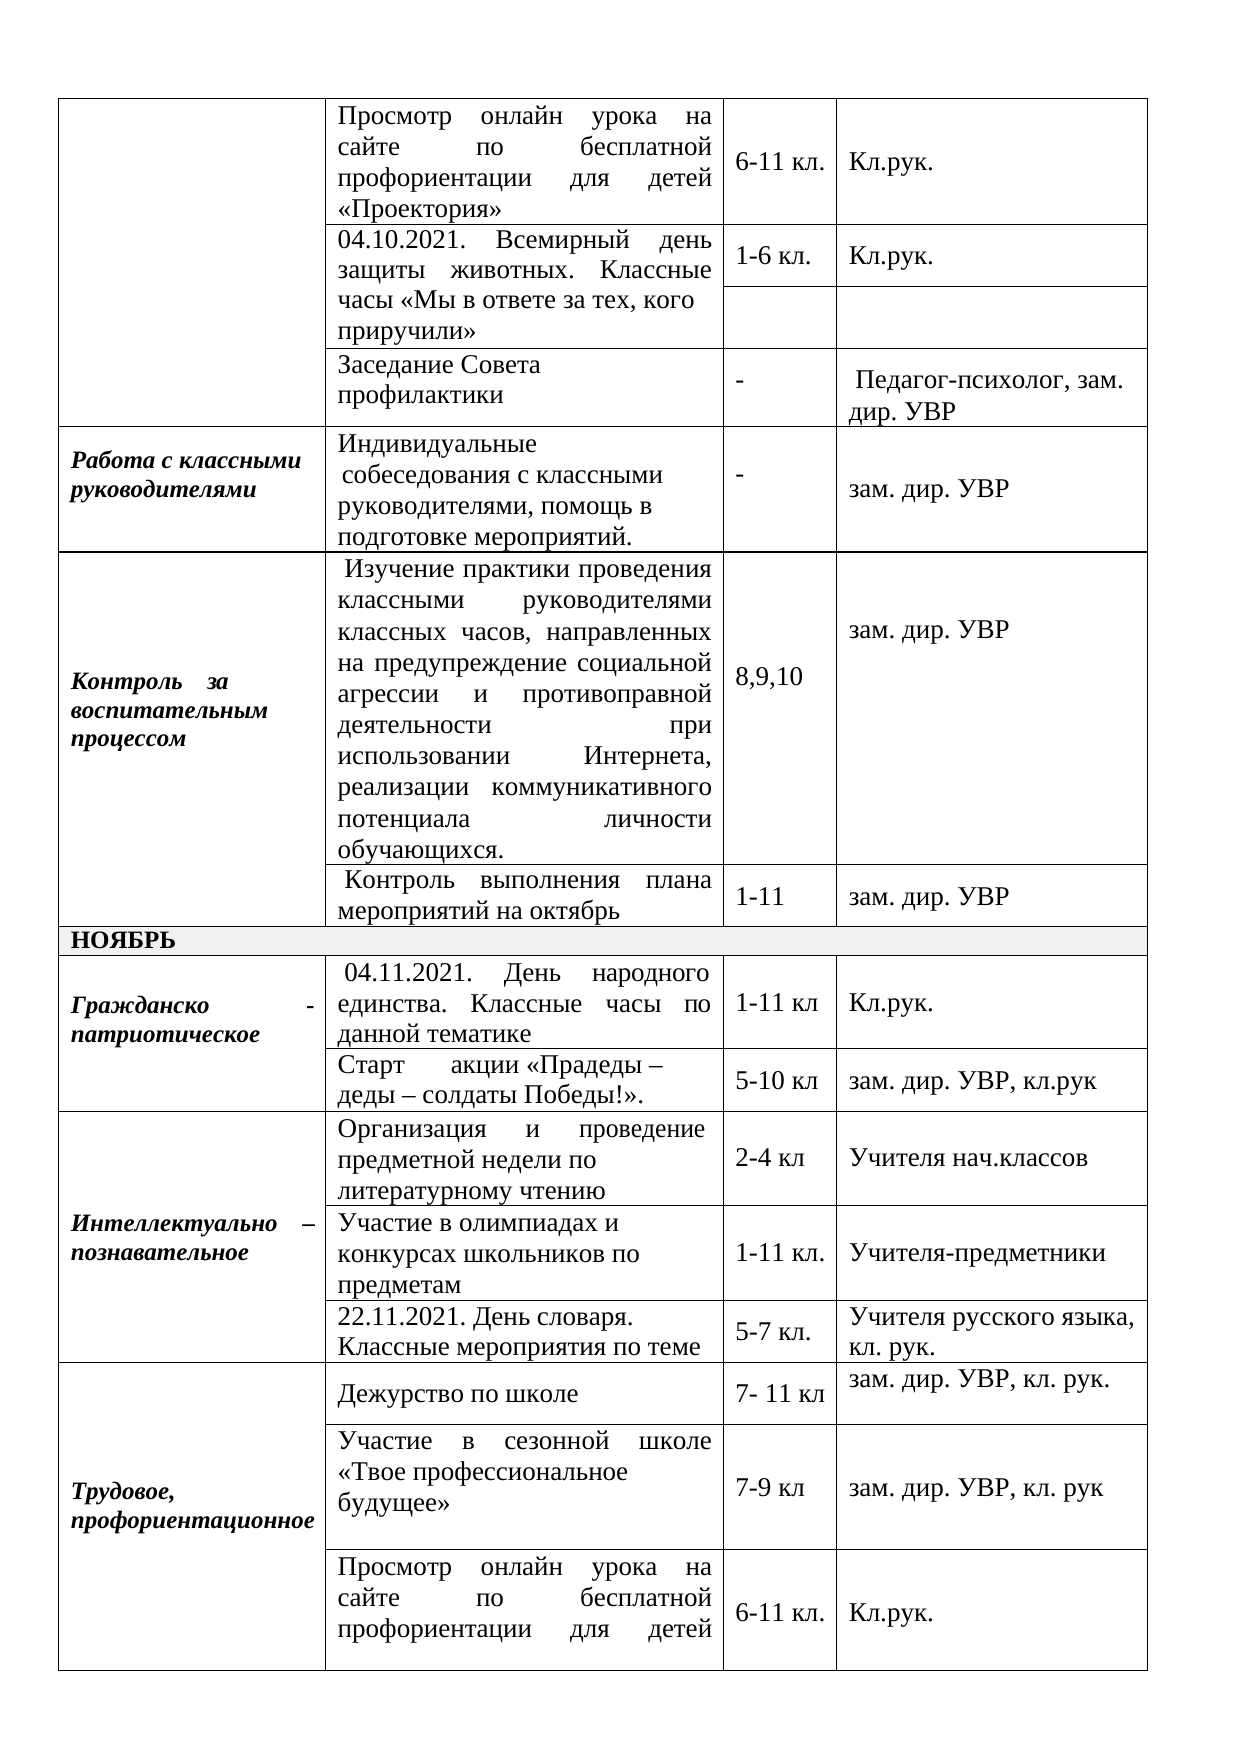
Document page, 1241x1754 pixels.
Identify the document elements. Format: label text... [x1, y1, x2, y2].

table_cell - [724, 427, 836, 551]
table_cell зам. дир. УВР, кл. рук. [837, 1363, 1147, 1424]
table_cell зам. дир. УВР [837, 865, 1147, 926]
table_cell Дежурство по школе [326, 1363, 723, 1424]
table_cell Учителя-предметники [837, 1206, 1147, 1300]
table_cell зам. дир. УВР, кл.рук [837, 1049, 1147, 1111]
table_cell Участие в сезонной школе «Твое профессиональное будущее» [326, 1425, 723, 1549]
table_cell 22.11.2021. День словаря. Классные мероприятия по теме [326, 1301, 723, 1362]
table_cell Гражданско - патриотическое [59, 956, 325, 1111]
table_cell 5-7 кл. [724, 1301, 836, 1362]
table_cell 04.11.2021. День народного единства. Классные часы по данной тематике [326, 956, 723, 1048]
table_cell Организация и проведение предметной недели по литературному чтению [326, 1112, 723, 1205]
table_cell 5-10 кл [724, 1049, 836, 1111]
table_cell Кл.рук. [837, 1550, 1147, 1669]
table_cell Учителя нач.классов [837, 1112, 1147, 1205]
table_cell Кл.рук. [837, 99, 1147, 223]
table_cell 7- 11 кл [724, 1363, 836, 1424]
table_cell Учителя русского языка, кл. рук. [837, 1301, 1147, 1362]
table_cell Индивидуальные собеседования с классными руководителями, помощь в подготовке мероприятий. [326, 427, 723, 551]
table_cell 1-11 кл. [724, 1206, 836, 1300]
table_cell зам. дир. УВР [837, 427, 1147, 551]
table_cell зам. дир. УВР [837, 553, 1147, 864]
table_cell 6-11 кл. [724, 1550, 836, 1669]
table_cell Интеллектуально – познавательное [59, 1112, 325, 1362]
table_cell Педагог-психолог, зам. дир. УВР [837, 349, 1147, 426]
table_cell 1-6 кл. [724, 225, 836, 286]
table_cell зам. дир. УВР, кл. рук [837, 1425, 1147, 1549]
table_cell Работа с классными руководителями [59, 427, 325, 551]
table_cell 6-11 кл. [724, 99, 836, 223]
table_cell [724, 287, 836, 348]
table_cell Заседание Совета профилактики [326, 349, 723, 426]
table_cell НОЯБРЬ [59, 927, 1147, 955]
table_cell Контроль за воспитательным процессом [59, 553, 325, 926]
table_cell Кл.рук. [837, 225, 1147, 286]
table_cell 1-11 кл [724, 956, 836, 1048]
table_cell Контроль выполнения плана мероприятий на октябрь [326, 865, 723, 926]
table_cell Просмотр онлайн урока на сайте по бесплатной профориентации для детей «Проектория» [326, 99, 723, 223]
table_cell Трудовое, профориентационное [59, 1363, 325, 1669]
table_cell [837, 287, 1147, 348]
table_cell Участие в олимпиадах и конкурсах школьников по предметам [326, 1206, 723, 1300]
table_cell 2-4 кл [724, 1112, 836, 1205]
table_cell 7-9 кл [724, 1425, 836, 1549]
table_cell 1-11 [724, 865, 836, 926]
table_cell - [724, 349, 836, 426]
table_cell Старт акции «Прадеды – деды – солдаты Победы!». [326, 1049, 723, 1111]
table_cell 04.10.2021. Всемирный день защиты животных. Классные часы «Мы в ответе за тех, кого приручили» [326, 225, 723, 348]
table_cell Изучение практики проведения классными руководителями классных часов, направленных на предупреждение социальной агрессии и противоправной деятельности при использовании Интернета, реализации коммуникативного потенциала личности обучающихся. [326, 553, 723, 864]
table_cell 8,9,10 [724, 553, 836, 864]
table_cell Кл.рук. [837, 956, 1147, 1048]
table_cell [326, 1550, 723, 1669]
